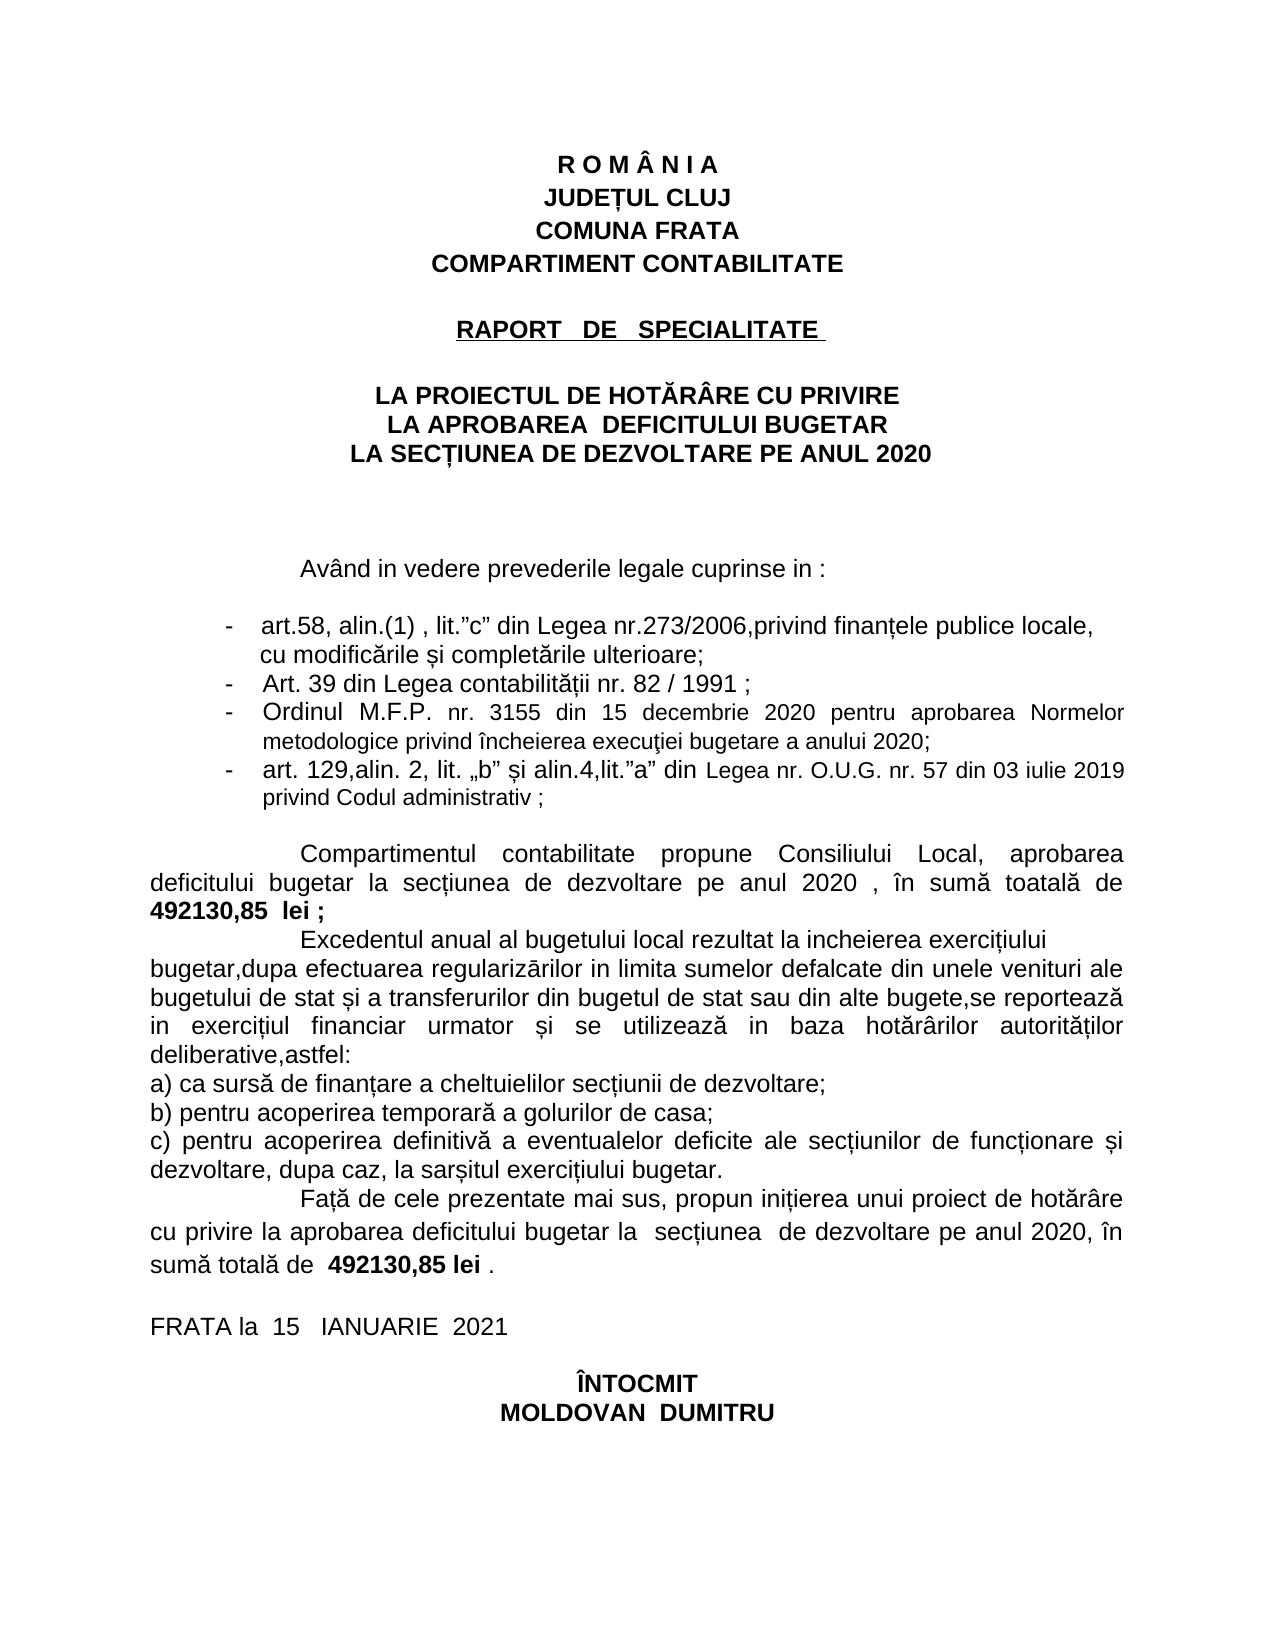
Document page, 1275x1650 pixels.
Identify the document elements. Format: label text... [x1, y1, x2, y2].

text R O M Â N I A [150, 150, 1125, 179]
text Față de cele prezentate mai sus, propun inițierea unui proiect de hotărâre cu privire la aprobarea deficitului bugetar la secțiunea de dezvoltare pe anul 2020, în sumă totală de 492130,85 lei . [150, 1184, 1125, 1278]
subtitle LA APROBAREA DEFICITULUI BUGETAR [150, 410, 1125, 439]
list Art. 39 din Legea contabilității nr. 82 / 1991 ; [225, 669, 1125, 697]
text FRATA la 15 IANUARIE 2021 [150, 1312, 1125, 1340]
text c) pentru acoperirea definitivă a eventualelor deficite ale secțiunilor de funcționare și dezvoltare, dupa caz, la sarșitul exercițiului bugetar. [150, 1126, 1125, 1184]
text ÎNTOCMIT [150, 1369, 1125, 1398]
text Având in vedere prevederile legale cuprinse in : [225, 554, 1125, 582]
text Excedentul anual al bugetului local rezultat la incheierea exercițiului [225, 925, 1125, 954]
subtitle LA PROIECTUL DE HOTĂRÂRE CU PRIVIRE [150, 381, 1125, 410]
text - art.58, alin.(1) , lit.”c” din Legea nr.273/2006,privind finanțele publice locale, [150, 611, 1125, 640]
text a) ca sursă de finanțare a cheltuielilor secțiunii de dezvoltare; [150, 1069, 1125, 1097]
text cu modificările și completările ulterioare; [150, 640, 1125, 669]
text Compartimentul contabilitate propune Consiliului Local, aprobarea deficitului bugetar la secțiunea de dezvoltare pe anul 2020 , în sumă toatală de 492130,85 lei ; [150, 839, 1125, 925]
subtitle LA SECȚIUNEA DE DEZVOLTARE PE ANUL 2020 [150, 439, 1125, 467]
list Ordinul M.F.P. nr. 3155 din 15 decembrie 2020 pentru aprobarea Normelor metodologice privind încheierea execuţiei bugetare a anului 2020; [225, 697, 1125, 755]
text b) pentru acoperirea temporară a golurilor de casa; [150, 1097, 1125, 1126]
text bugetar,dupa efectuarea regularizārilor in limita sumelor defalcate din unele venituri ale bugetului de stat și a transferurilor din bugetul de stat sau din alte bugete,se reportează in exercițiul financiar urmator și se utilizează in baza hotărârilor autorităților deliberative,astfel: [150, 954, 1125, 1069]
list art. 129,alin. 2, lit. „b” și alin.4,lit.”a” din Legea nr. O.U.G. nr. 57 din 03 iulie 2019 privind Codul administrativ ; [225, 755, 1125, 810]
text MOLDOVAN DUMITRU [150, 1398, 1125, 1427]
text COMPARTIMENT CONTABILITATE [150, 249, 1125, 278]
text RAPORT DE SPECIALITATE [150, 315, 1125, 344]
text JUDEȚUL CLUJ [150, 183, 1125, 212]
text COMUNA FRATA [150, 216, 1125, 245]
